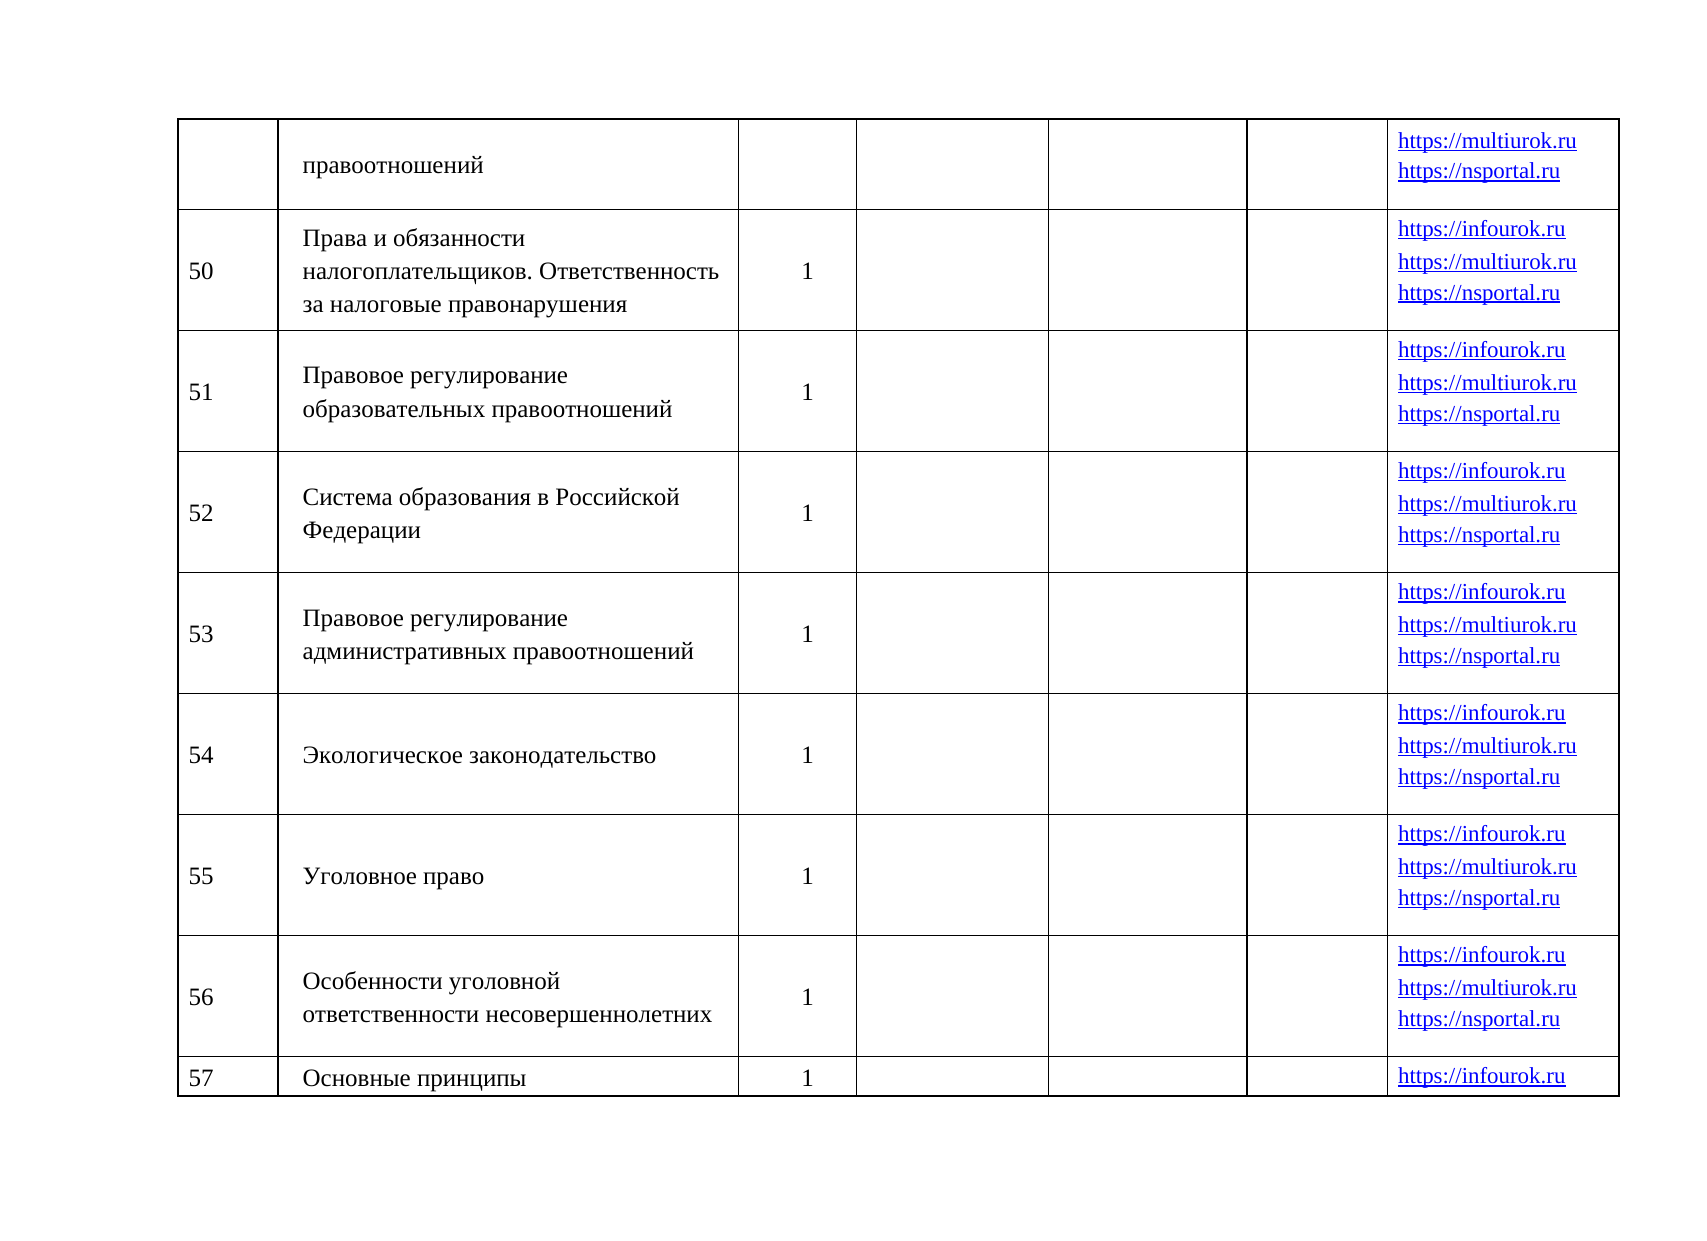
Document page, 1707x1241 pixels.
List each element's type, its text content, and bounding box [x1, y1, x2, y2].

table_cell [1049, 815, 1246, 935]
table_cell 52 [179, 452, 277, 572]
table_cell [857, 210, 1048, 329]
table_cell 1 [739, 1057, 856, 1095]
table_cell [279, 120, 738, 208]
table_cell Права и обязанности налогоплательщиков. Ответственность за налоговые правонарушения [279, 210, 738, 329]
table_cell 1 [739, 210, 856, 329]
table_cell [1388, 936, 1618, 1056]
table_cell Экологическое законодательство [279, 694, 738, 814]
table_cell Особенности уголовной ответственности несовершеннолетних [279, 936, 738, 1056]
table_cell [1388, 120, 1618, 208]
table_cell https://infourok.ru https://multiurok.ru https://nsportal.ru [1388, 573, 1618, 693]
table_cell [1248, 331, 1387, 451]
table_cell 55 [179, 815, 277, 935]
table_cell https://infourok.ru https://multiurok.ru https://nsportal.ru [1388, 452, 1618, 572]
table_cell [1248, 936, 1387, 1056]
table_cell [857, 694, 1048, 814]
table_cell [1049, 1057, 1246, 1095]
table_cell 1 [739, 573, 856, 693]
table_cell [1049, 694, 1246, 814]
table_cell [857, 1057, 1048, 1095]
table_cell [857, 120, 1048, 208]
table_cell [1049, 573, 1246, 693]
table_cell 1 [739, 815, 856, 935]
table_cell Правовое регулирование образовательных правоотношений [279, 331, 738, 451]
table_cell 1 [739, 694, 856, 814]
table_cell Уголовное право [279, 815, 738, 935]
table_cell 51 [179, 331, 277, 451]
table_cell [1248, 1057, 1387, 1095]
table_cell [857, 573, 1048, 693]
table_cell [1049, 210, 1246, 329]
table_cell [1248, 452, 1387, 572]
table_cell 1 [739, 120, 856, 208]
table_cell 1 [739, 936, 856, 1056]
table_cell Система образования в Российской Федерации [279, 452, 738, 572]
table_cell [857, 936, 1048, 1056]
table_cell 56 [179, 936, 277, 1056]
table_cell 1 [739, 331, 856, 451]
table_cell [857, 815, 1048, 935]
table_cell 50 [179, 210, 277, 329]
table_cell [857, 331, 1048, 451]
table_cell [1388, 210, 1618, 329]
table_cell https://infourok.ru https://multiurok.ru https://nsportal.ru [1388, 331, 1618, 451]
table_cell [279, 1057, 738, 1095]
table_cell [1248, 210, 1387, 329]
table_cell [1248, 694, 1387, 814]
table_cell [1248, 573, 1387, 693]
table_cell 54 [179, 694, 277, 814]
table_cell 49 [179, 120, 277, 208]
table_cell [1049, 936, 1246, 1056]
table_cell [1049, 331, 1246, 451]
table_cell Правовое регулирование административных правоотношений [279, 573, 738, 693]
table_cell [1388, 1057, 1618, 1095]
table_cell [857, 452, 1048, 572]
table_cell https://infourok.ru https://multiurok.ru https://nsportal.ru [1388, 815, 1618, 935]
table_cell https://infourok.ru https://multiurok.ru https://nsportal.ru [1388, 694, 1618, 814]
table_cell 53 [179, 573, 277, 693]
table_cell [1049, 452, 1246, 572]
table_cell [1049, 120, 1246, 208]
table_cell [1248, 815, 1387, 935]
table_cell 1 [739, 452, 856, 572]
table_cell 57 [179, 1057, 277, 1095]
table_cell [1248, 120, 1387, 208]
